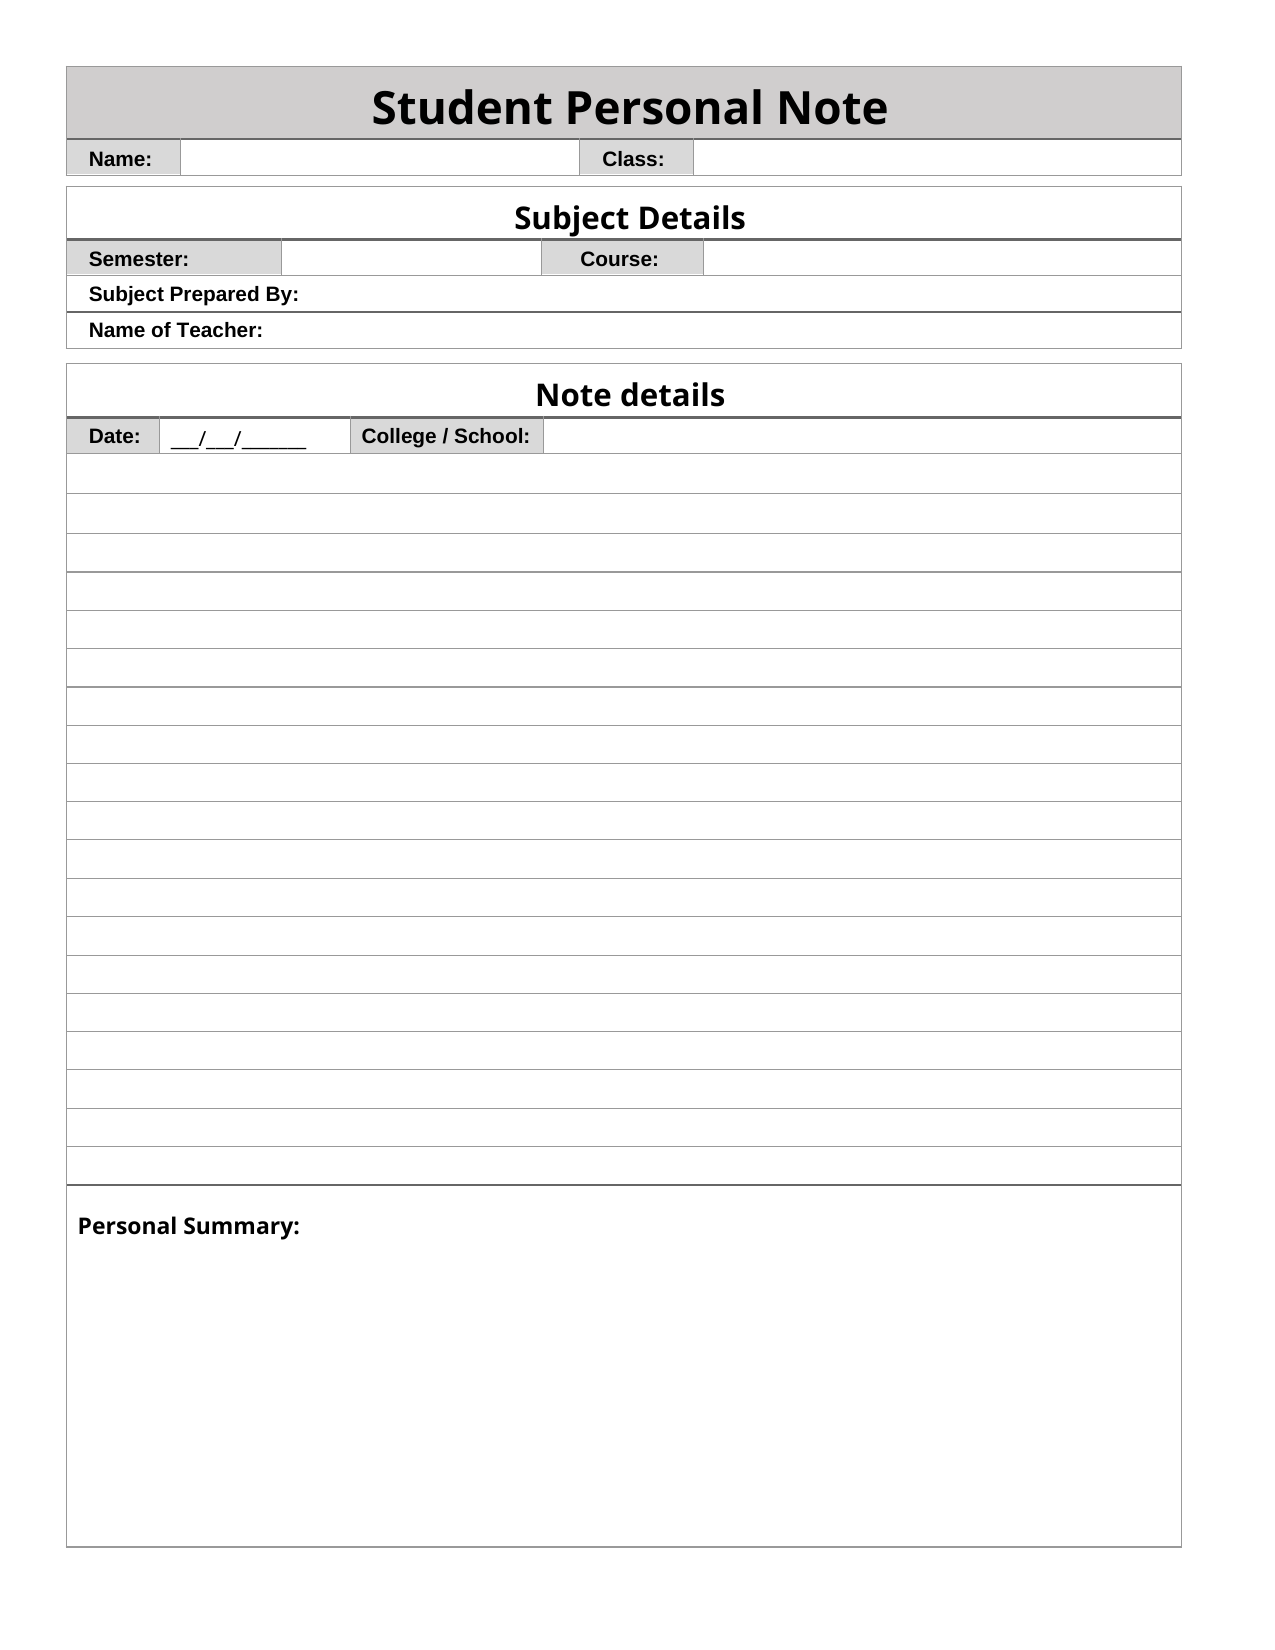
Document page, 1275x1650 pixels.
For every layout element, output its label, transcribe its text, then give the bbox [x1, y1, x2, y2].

table_cell [544, 419, 1181, 453]
table_cell [67, 879, 1181, 916]
table_cell Name: [67, 140, 180, 174]
table_cell [67, 534, 1181, 571]
table_cell [67, 611, 1181, 648]
table_cell Date: [67, 419, 159, 453]
table_cell [67, 1032, 1181, 1069]
table_cell Subject Prepared By: [67, 276, 1181, 311]
table_cell [67, 840, 1181, 878]
table_cell [704, 241, 1181, 274]
table_cell [67, 494, 1181, 533]
table_header Note details [67, 364, 1181, 416]
table_cell [67, 1109, 1181, 1146]
table_cell [67, 956, 1181, 992]
table_header Student Personal Note [67, 67, 1181, 138]
table_cell College / School: [351, 419, 543, 453]
table_cell [67, 802, 1181, 839]
table_cell [282, 241, 541, 274]
table_cell Class: [580, 140, 693, 174]
table_cell [67, 573, 1181, 610]
table_cell Semester: [67, 241, 281, 274]
table_cell [67, 764, 1181, 801]
table_cell Name of Teacher: [67, 313, 1181, 348]
table_cell ___/___/_______ [160, 419, 350, 453]
table_cell [694, 140, 1181, 174]
table_cell [67, 1147, 1181, 1184]
table_cell [67, 726, 1181, 763]
table_cell [67, 994, 1181, 1031]
table_cell [67, 649, 1181, 686]
table_cell [67, 454, 1181, 493]
table_cell Personal Summary: [67, 1186, 1181, 1546]
table_cell [67, 1070, 1181, 1107]
table_cell [181, 140, 579, 174]
table_header Subject Details [67, 187, 1181, 238]
table_cell [67, 688, 1181, 725]
table_cell Course: [542, 241, 703, 274]
table_cell [67, 917, 1181, 954]
